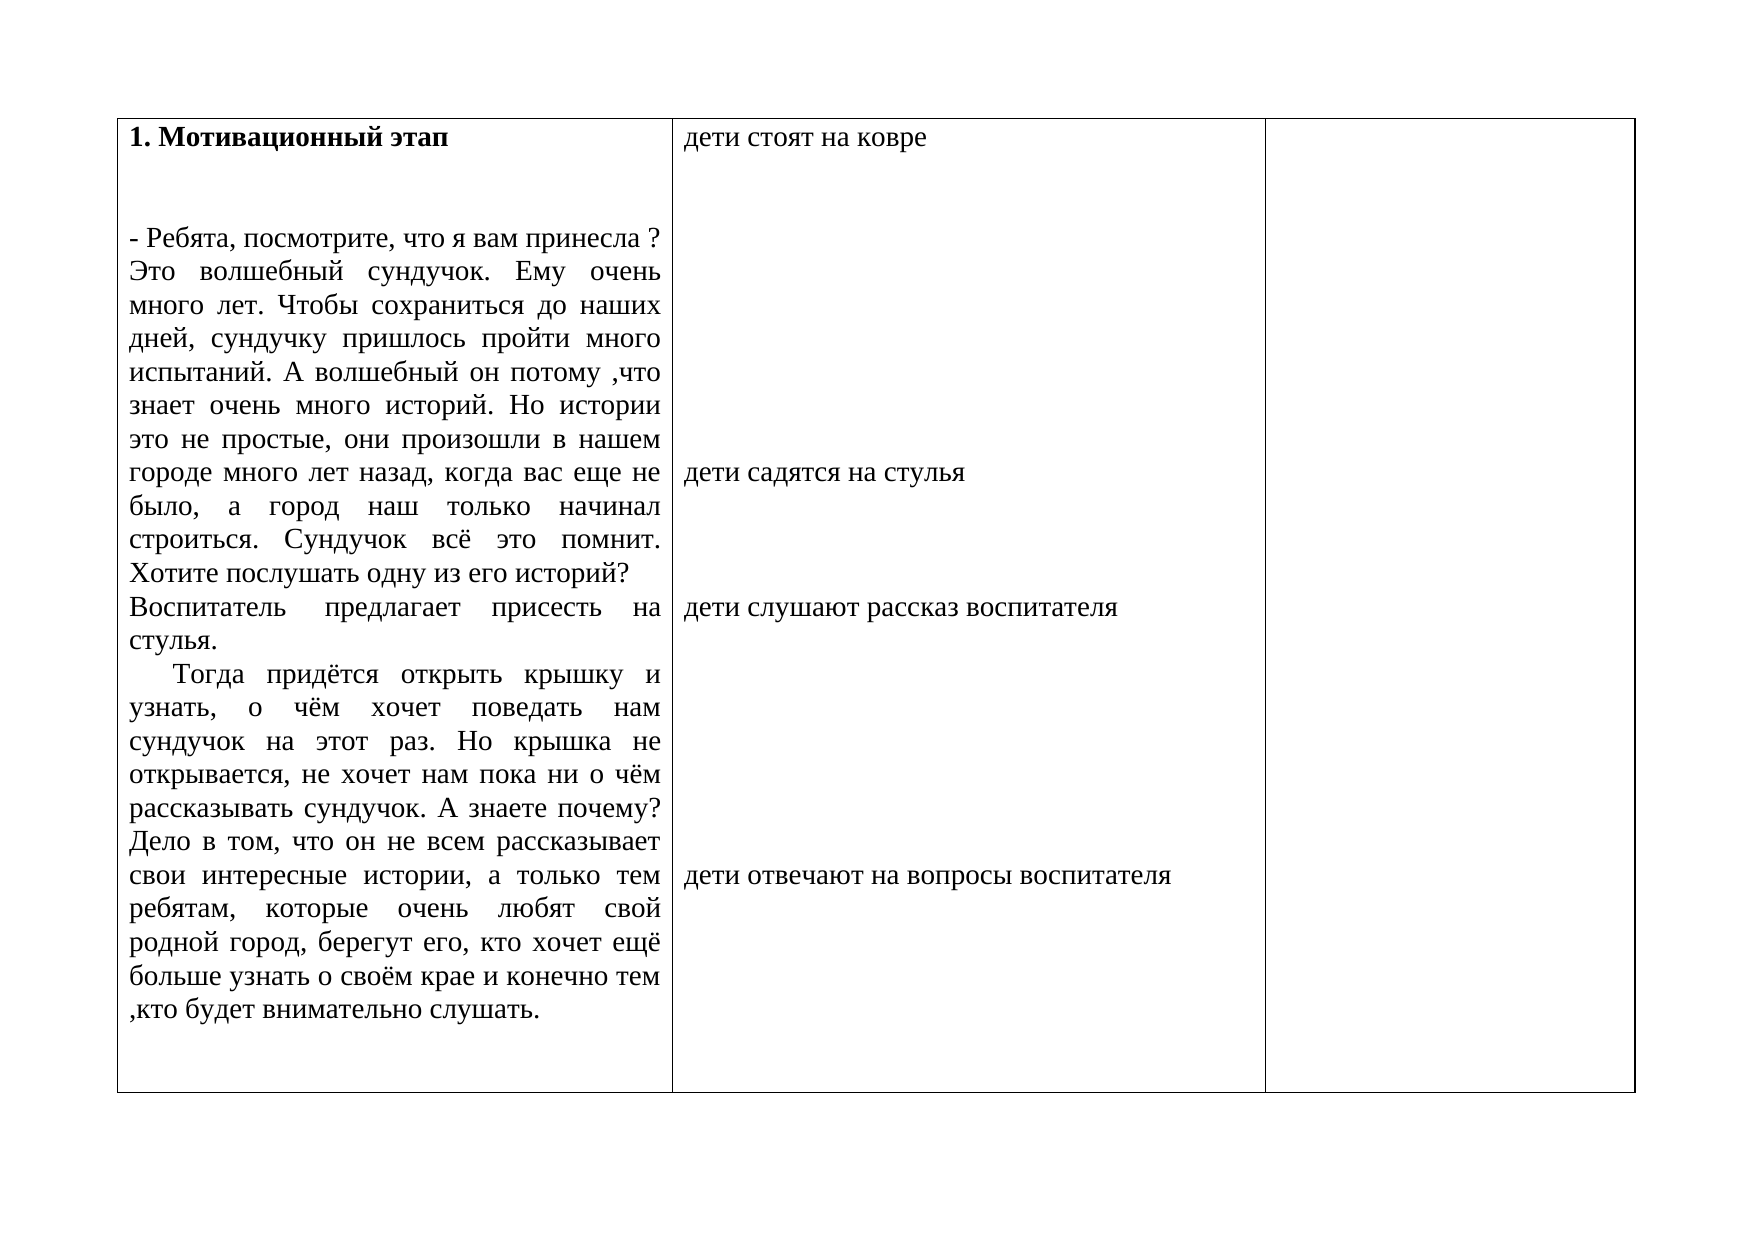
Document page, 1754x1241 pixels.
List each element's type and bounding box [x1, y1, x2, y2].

table_cell [1266, 119, 1634, 1092]
table_cell [118, 119, 672, 1092]
table_cell [673, 119, 1265, 1092]
